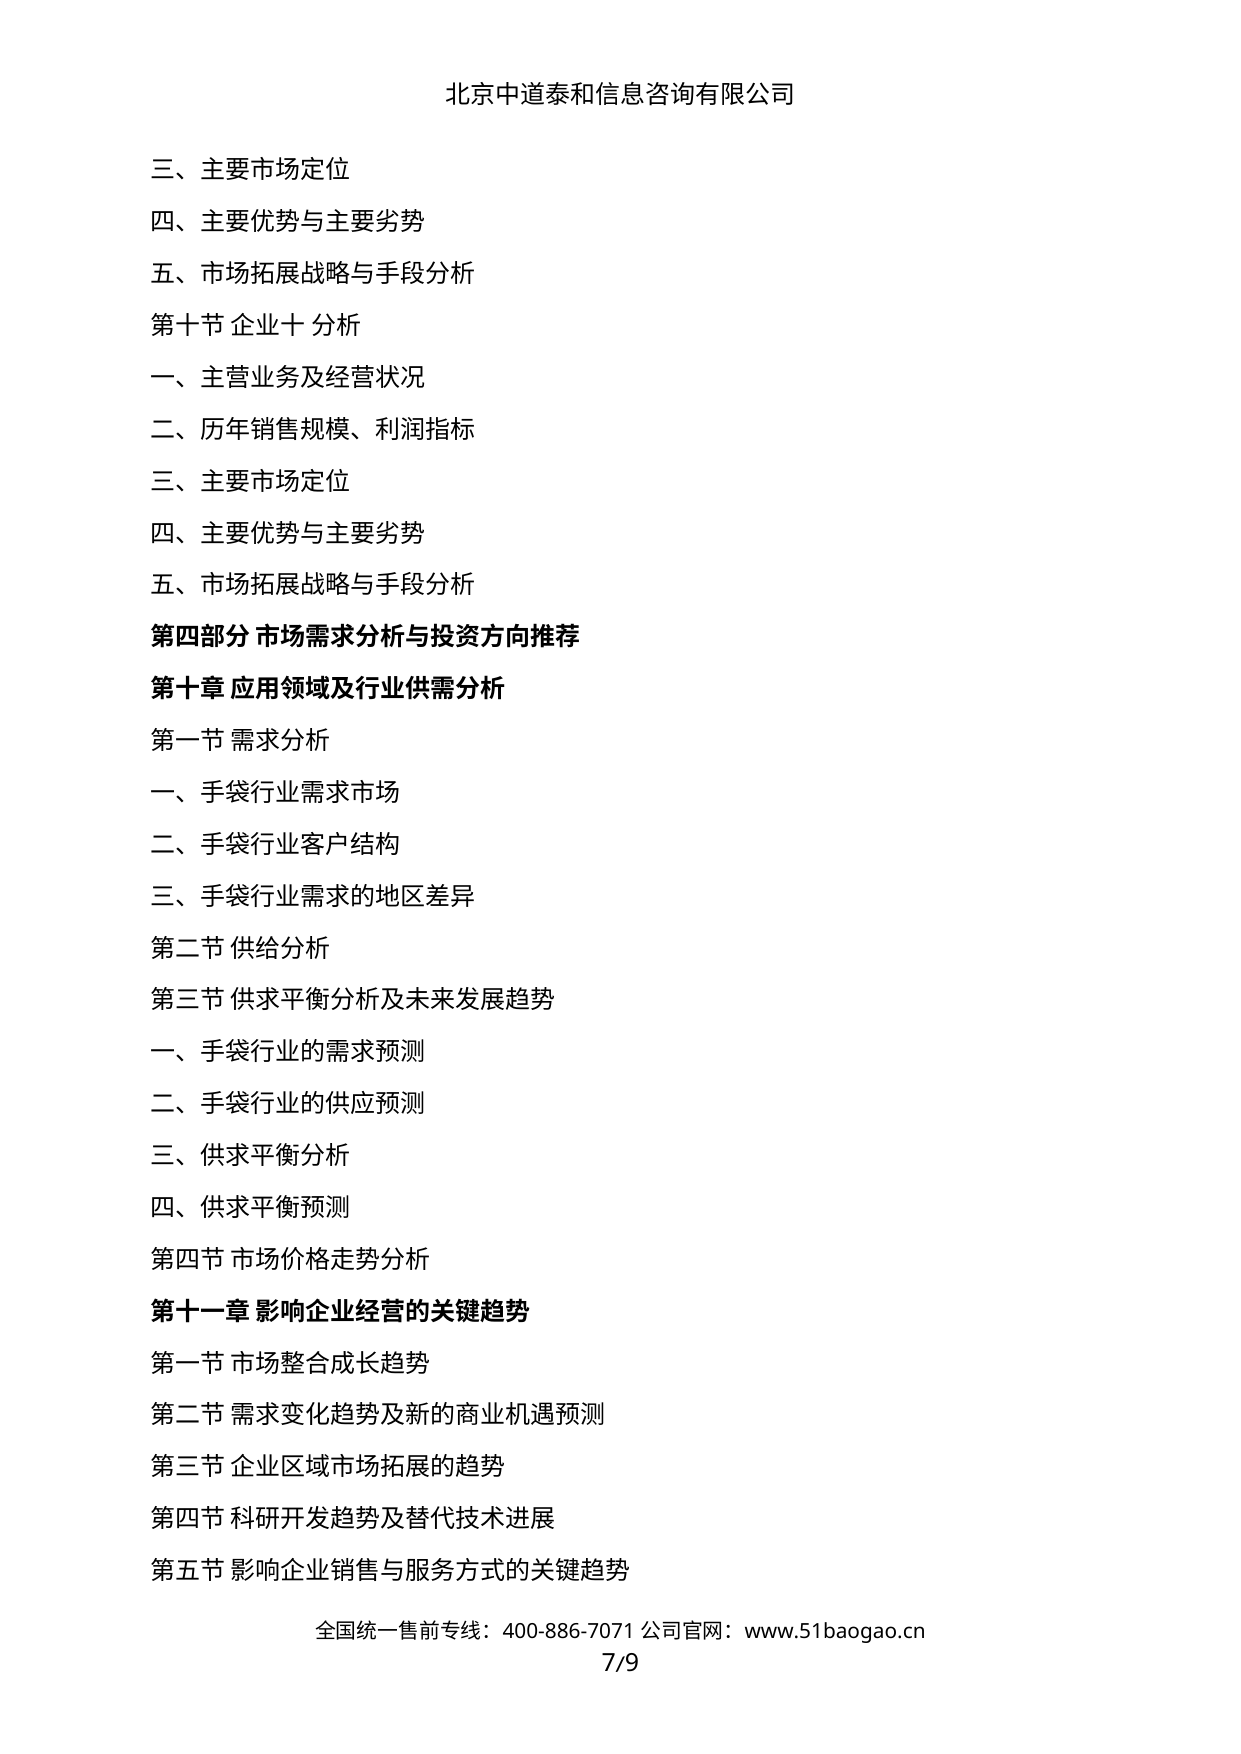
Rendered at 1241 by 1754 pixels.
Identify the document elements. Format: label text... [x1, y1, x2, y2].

text 三、主要市场定位 [150, 461, 1090, 497]
text 第五节 影响企业销售与服务方式的关键趋势 [150, 1551, 1090, 1587]
text 三、手袋行业需求的地区差异 [150, 876, 1090, 912]
text 一、主营业务及经营状况 [150, 357, 1090, 394]
text 二、手袋行业的供应预测 [150, 1084, 1090, 1120]
text 第一节 市场整合成长趋势 [150, 1343, 1090, 1379]
text 二、历年销售规模、利润指标 [150, 409, 1090, 446]
text 一、手袋行业的需求预测 [150, 1032, 1090, 1068]
text 第一节 需求分析 [150, 721, 1090, 757]
text 四、主要优势与主要劣势 [150, 513, 1090, 549]
text 三、供求平衡分析 [150, 1136, 1090, 1172]
text 第二节 供给分析 [150, 928, 1090, 964]
text 第四节 市场价格走势分析 [150, 1239, 1090, 1276]
text 第十一章 影响企业经营的关键趋势 [150, 1291, 1090, 1327]
text 第四节 科研开发趋势及替代技术进展 [150, 1499, 1090, 1535]
text 第四部分 市场需求分析与投资方向推荐 [150, 617, 1090, 653]
text 三、主要市场定位 [150, 150, 1090, 186]
text 第三节 供求平衡分析及未来发展趋势 [150, 980, 1090, 1016]
text 五、市场拓展战略与手段分析 [150, 565, 1090, 601]
text 四、主要优势与主要劣势 [150, 202, 1090, 238]
text 四、供求平衡预测 [150, 1187, 1090, 1224]
text 第十节 企业十 分析 [150, 306, 1090, 342]
text 二、手袋行业客户结构 [150, 824, 1090, 861]
text 第三节 企业区域市场拓展的趋势 [150, 1447, 1090, 1483]
text 一、手袋行业需求市场 [150, 772, 1090, 809]
text 五、市场拓展战略与手段分析 [150, 254, 1090, 290]
text 第二节 需求变化趋势及新的商业机遇预测 [150, 1395, 1090, 1431]
text 第十章 应用领域及行业供需分析 [150, 669, 1090, 705]
